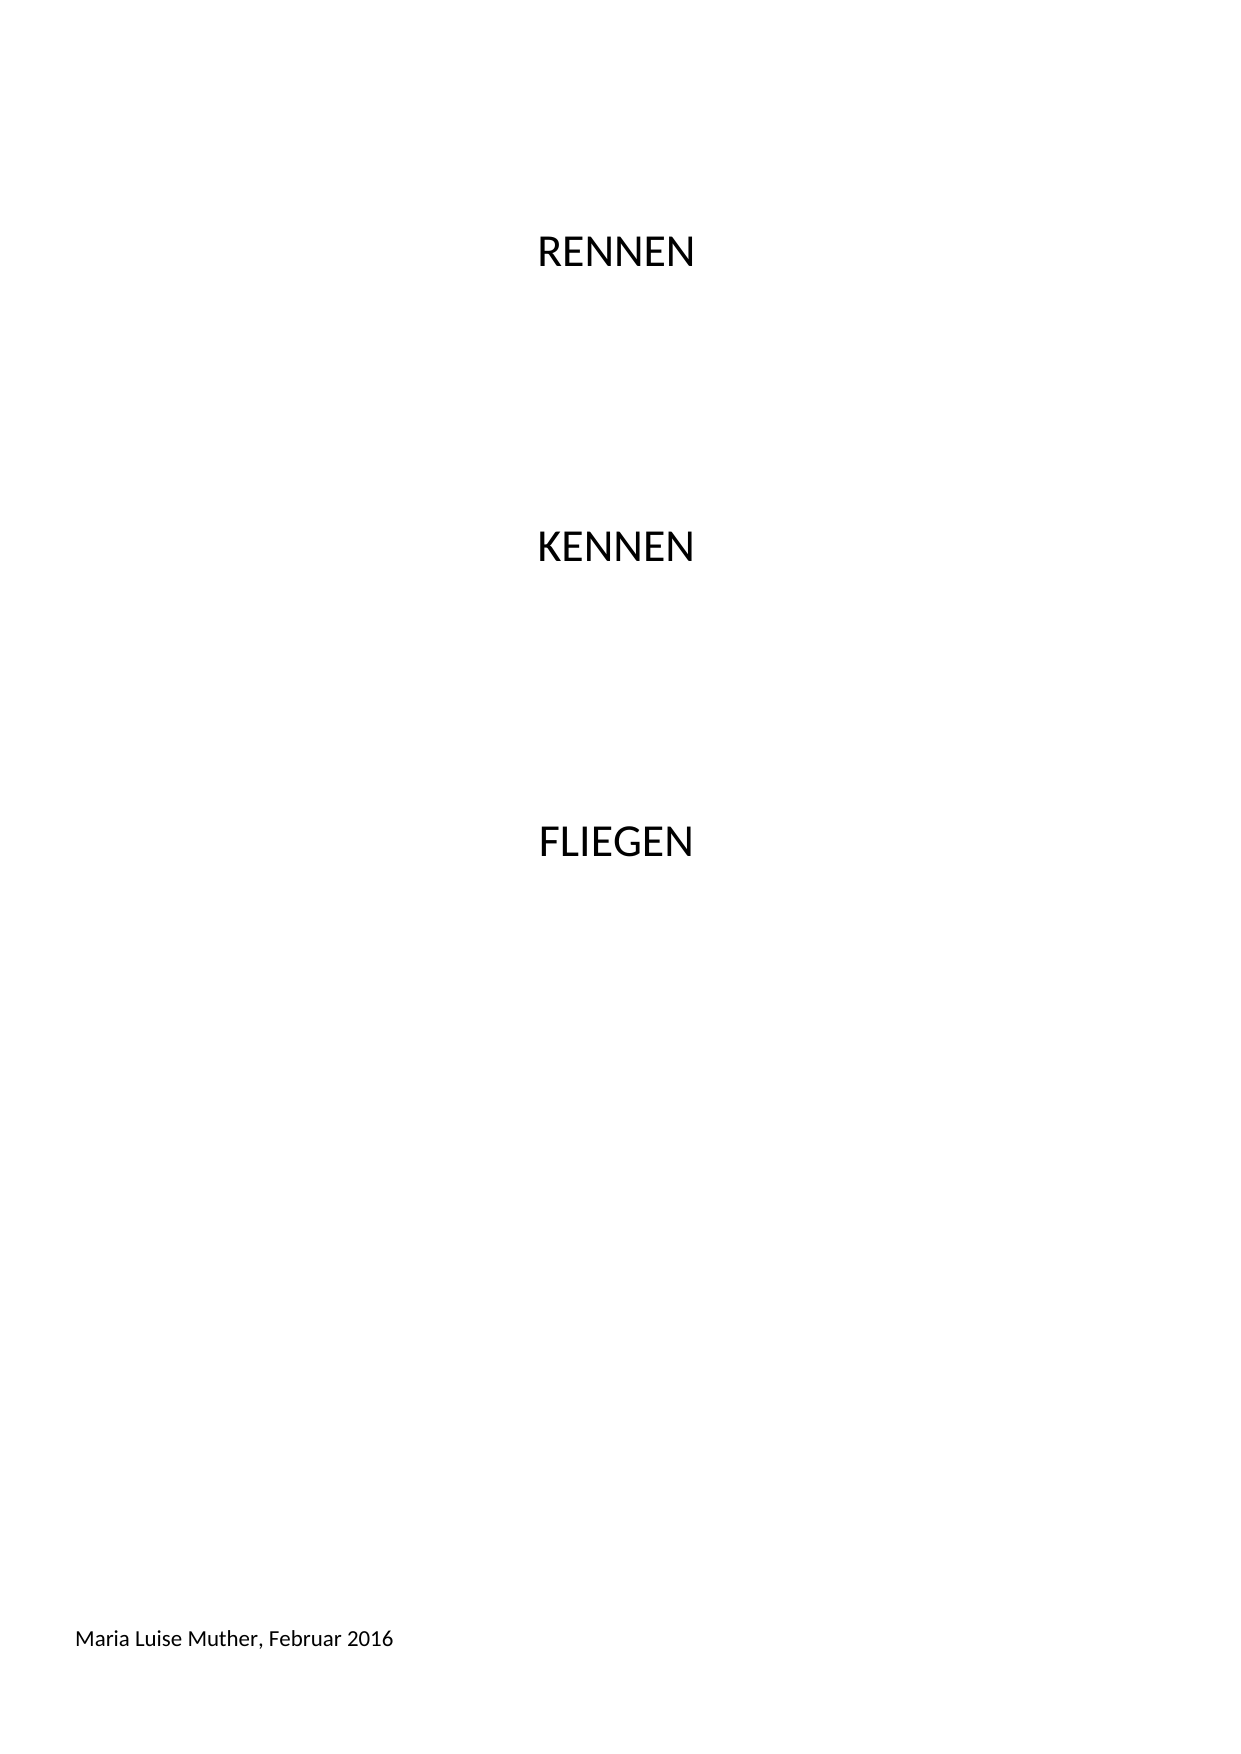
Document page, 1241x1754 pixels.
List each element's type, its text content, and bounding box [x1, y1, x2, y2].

table_cell Kennen [64, 397, 1168, 692]
table_cell fliegen [64, 693, 1168, 988]
table_cell Rennen [64, 102, 1168, 397]
